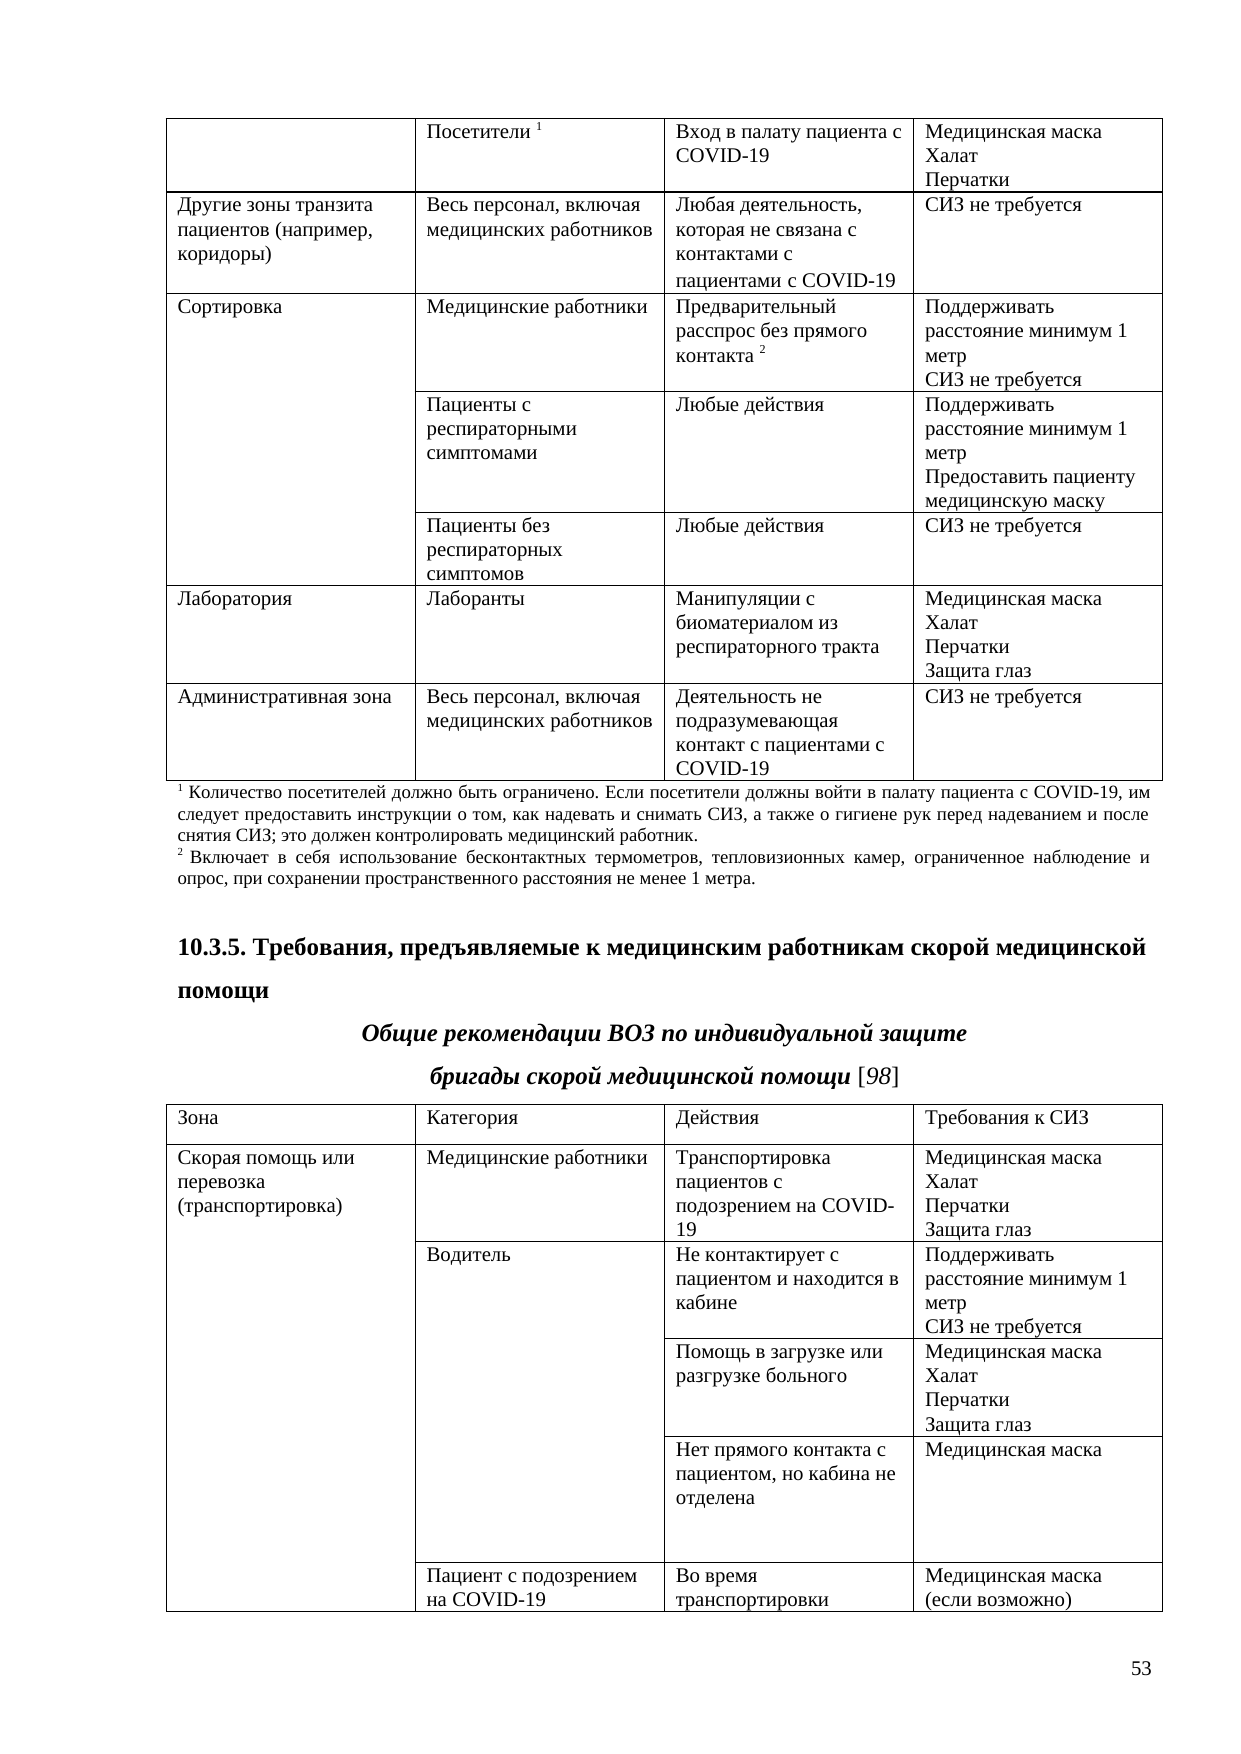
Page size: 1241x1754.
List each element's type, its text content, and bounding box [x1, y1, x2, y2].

table_cell Посетители 1 [416, 119, 664, 191]
table_cell Медицинская маска Халат Перчатки [914, 119, 1162, 191]
table_header Категория [416, 1105, 664, 1144]
table_cell Не контактирует с пациентом и находится в кабине [665, 1242, 913, 1338]
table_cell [665, 119, 913, 191]
text 10.3.5. Требования, предъявляемые к медицинским работникам скорой медицинской помощи [177, 932, 1152, 1004]
table_cell Поддерживать расстояние минимум 1 метр СИЗ не требуется [914, 1242, 1162, 1338]
table_cell Помощь в загрузке или разгрузке больного [665, 1339, 913, 1436]
table_cell СИЗ не требуется [914, 513, 1162, 585]
text 1 Количество посетителей должно быть ограничено. Если посетители должны войти в палату пациента с COVID-19, им следует предоставить инструкции о том, как надевать и снимать СИЗ, а также о гигиене рук перед надеванием и после снятия СИЗ; это должен контролировать медицинский работник. [177, 781, 1152, 846]
table_cell Предварительный расспрос без прямого контакта 2 [665, 294, 913, 391]
table_cell Лаборатория [167, 586, 415, 682]
text бригады скорой медицинской помощи [98] [177, 1061, 1152, 1090]
table_cell Транспортировка пациентов с подозрением на COVID-19 [665, 1145, 913, 1241]
table_cell Медицинская маска (если возможно) [914, 1563, 1162, 1611]
table_cell Нет прямого контакта с пациентом, но кабина не отделена [665, 1437, 913, 1562]
table_cell Любые действия [665, 392, 913, 512]
table_cell Пациенты без респираторных симптомов [416, 513, 664, 585]
table_cell Поддерживать расстояние минимум 1 метр СИЗ не требуется [914, 294, 1162, 391]
table_header Требования к СИЗ [914, 1105, 1162, 1144]
table_cell Скорая помощь или перевозка (транспортировка) [167, 1145, 415, 1611]
table_cell СИЗ не требуется [914, 684, 1162, 780]
table_cell Любые действия [665, 513, 913, 585]
table_cell Весь персонал, включая медицинских работников [416, 684, 664, 780]
table_cell Деятельность не подразумевающая контакт с пациентами с COVID-19 [665, 684, 913, 780]
table_cell Медицинская маска Халат Перчатки Защита глаз [914, 1339, 1162, 1436]
table_cell Лаборанты [416, 586, 664, 682]
table_cell Административная зона [167, 684, 415, 780]
table_cell Медицинские работники [416, 1145, 664, 1241]
text 2 Включает в себя использование бесконтактных термометров, тепловизионных камер, ограниченное наблюдение и опрос, при сохранении пространственного расстояния не менее 1 метра. [177, 846, 1152, 889]
table_cell Любая деятельность, которая не связана с контактами с пациентами с COVID-19 [665, 193, 913, 293]
table_cell Сортировка [167, 294, 415, 585]
table_cell Другие зоны транзита пациентов (например, коридоры) [167, 193, 415, 293]
table_cell Во время транспортировки [665, 1563, 913, 1611]
table_cell Пациенты с респираторными симптомами [416, 392, 664, 512]
table_cell Медицинская маска Халат Перчатки Защита глаз [914, 1145, 1162, 1241]
table_header Действия [665, 1105, 913, 1144]
table_header Зона [167, 1105, 415, 1144]
table_cell Медицинские работники [416, 294, 664, 391]
table_cell Водитель [416, 1242, 664, 1562]
table_cell Медицинская маска Халат Перчатки Защита глаз [914, 586, 1162, 682]
table_cell Пациент с подозрением на COVID-19 [416, 1563, 664, 1611]
table_cell Весь персонал, включая медицинских работников [416, 193, 664, 293]
table_cell Поддерживать расстояние минимум 1 метр Предоставить пациенту медицинскую маску [914, 392, 1162, 512]
text Общие рекомендации ВОЗ по индивидуальной защите [177, 1018, 1152, 1047]
table_cell СИЗ не требуется [914, 193, 1162, 293]
table_cell Манипуляции с биоматериалом из респираторного тракта [665, 586, 913, 682]
table_cell Медицинская маска [914, 1437, 1162, 1562]
